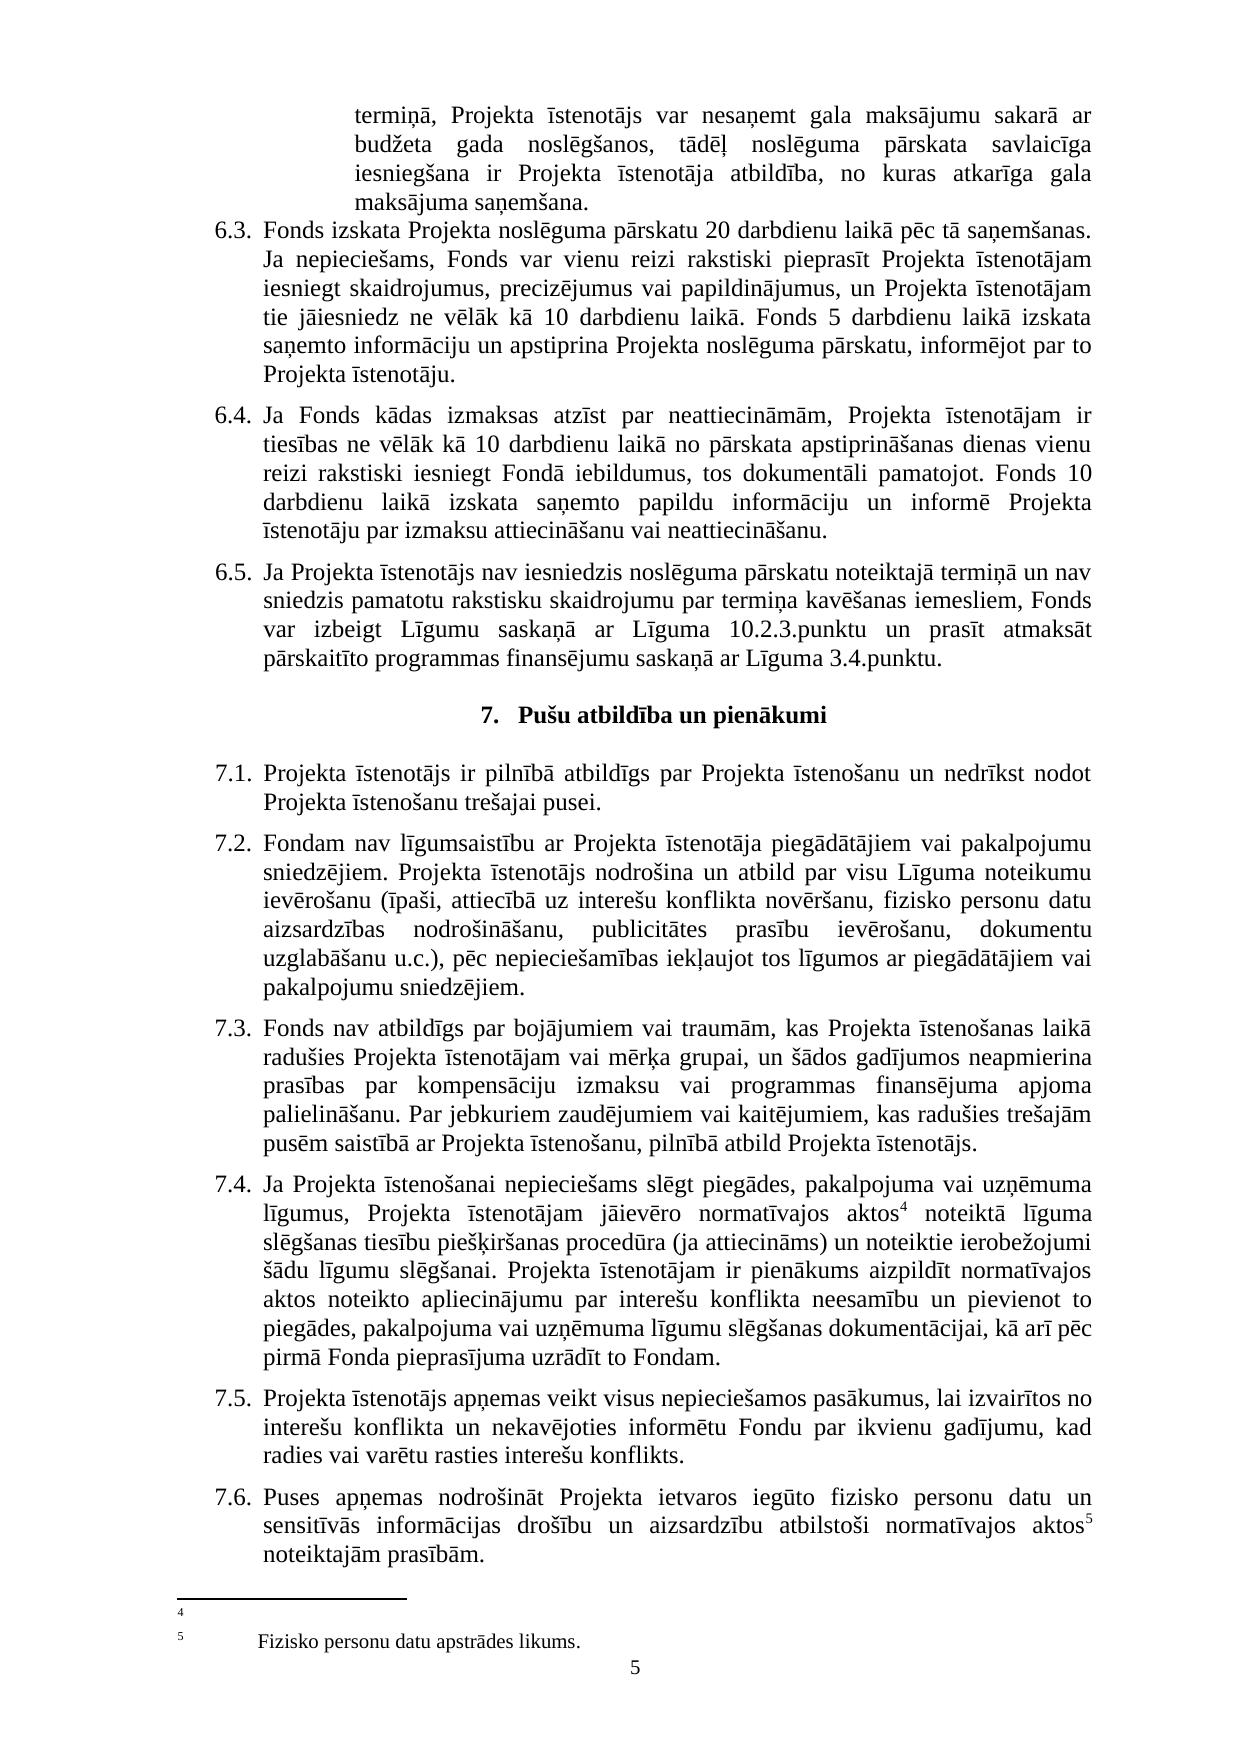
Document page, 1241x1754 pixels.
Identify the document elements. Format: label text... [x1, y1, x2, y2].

list Ja Projekta īstenošanai nepieciešams slēgt piegādes, pakalpojuma vai uzņēmuma līgumus, Projekta īstenotājam jāievēro normatīvajos aktos noteiktā līguma slēgšanas tiesību piešķiršanas procedūra (ja attiecināms) un noteiktie ierobežojumi šādu līgumu slēgšanai. Projekta īstenotājam ir pienākums aizpildīt normatīvajos aktos noteikto apliecinājumu par interešu konflikta neesamību un pievienot to piegādes, pakalpojuma vai uzņēmuma līgumu slēgšanas dokumentācijai, kā arī pēc pirmā Fonda pieprasījuma uzrādīt to Fondam. [214, 1169, 1092, 1370]
list Projekta īstenotājs ir pilnībā atbildīgs par Projekta īstenošanu un nedrīkst nodot Projekta īstenošanu trešajai pusei. [215, 758, 1092, 815]
list Ja Fonds kādas izmaksas atzīst par neattiecināmām, Projekta īstenotājam ir tiesības ne vēlāk kā 10 darbdienu laikā no pārskata apstiprināšanas dienas vienu reizi rakstiski iesniegt Fondā iebildumus, tos dokumentāli pamatojot. Fonds 10 darbdienu laikā izskata saņemto papildu informāciju un informē Projekta īstenotāju par izmaksu attiecināšanu vai neattiecināšanu. [214, 400, 1092, 544]
list Puses apņemas nodrošināt Projekta ietvaros iegūto fizisko personu datu un sensitīvās informācijas drošību un aizsardzību atbilstoši normatīvajos aktos noteiktajām prasībām. [214, 1482, 1092, 1568]
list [301, 100, 1092, 215]
list Fonds nav atbildīgs par bojājumiem vai traumām, kas Projekta īstenošanas laikā radušies Projekta īstenotājam vai mērķa grupai, un šādos gadījumos neapmierina prasības par kompensāciju izmaksu vai programmas finansējuma apjoma palielināšanu. Par jebkuriem zaudējumiem vai kaitējumiem, kas radušies trešajām pusēm saistībā ar Projekta īstenošanu, pilnībā atbild Projekta īstenotājs. [214, 1013, 1092, 1157]
list Pušu atbildība un pienākumi [215, 700, 1092, 729]
list Fonds izskata Projekta noslēguma pārskatu 20 darbdienu laikā pēc tā saņemšanas. Ja nepieciešams, Fonds var vienu reizi rakstiski pieprasīt Projekta īstenotājam iesniegt skaidrojumus, precizējumus vai papildinājumus, un Projekta īstenotājam tie jāiesniedz ne vēlāk kā 10 darbdienu laikā. Fonds 5 darbdienu laikā izskata saņemto informāciju un apstiprina Projekta noslēguma pārskatu, informējot par to Projekta īstenotāju. [214, 215, 1092, 388]
list Projekta īstenotājs apņemas veikt visus nepieciešamos pasākumus, lai izvairītos no interešu konflikta un nekavējoties informētu Fondu par ikvienu gadījumu, kad radies vai varētu rasties interešu konflikts. [214, 1383, 1092, 1469]
list Ja Projekta īstenotājs nav iesniedzis noslēguma pārskatu noteiktajā termiņā un nav sniedzis pamatotu rakstisku skaidrojumu par termiņa kavēšanas iemesliem, Fonds var izbeigt Līgumu saskaņā ar Līguma 10.2.3.punktu un prasīt atmaksāt pārskaitīto programmas finansējumu saskaņā ar Līguma 3.4.punktu. [215, 557, 1092, 672]
list Fondam nav līgumsaistību ar Projekta īstenotāja piegādātājiem vai pakalpojumu sniedzējiem. Projekta īstenotājs nodrošina un atbild par visu Līguma noteikumu ievērošanu (īpaši, attiecībā uz interešu konflikta novēršanu, fizisko personu datu aizsardzības nodrošināšanu, publicitātes prasību ievērošanu, dokumentu uzglabāšanu u.c.), pēc nepieciešamības iekļaujot tos līgumos ar piegādātājiem vai pakalpojumu sniedzējiem. [214, 828, 1092, 1000]
